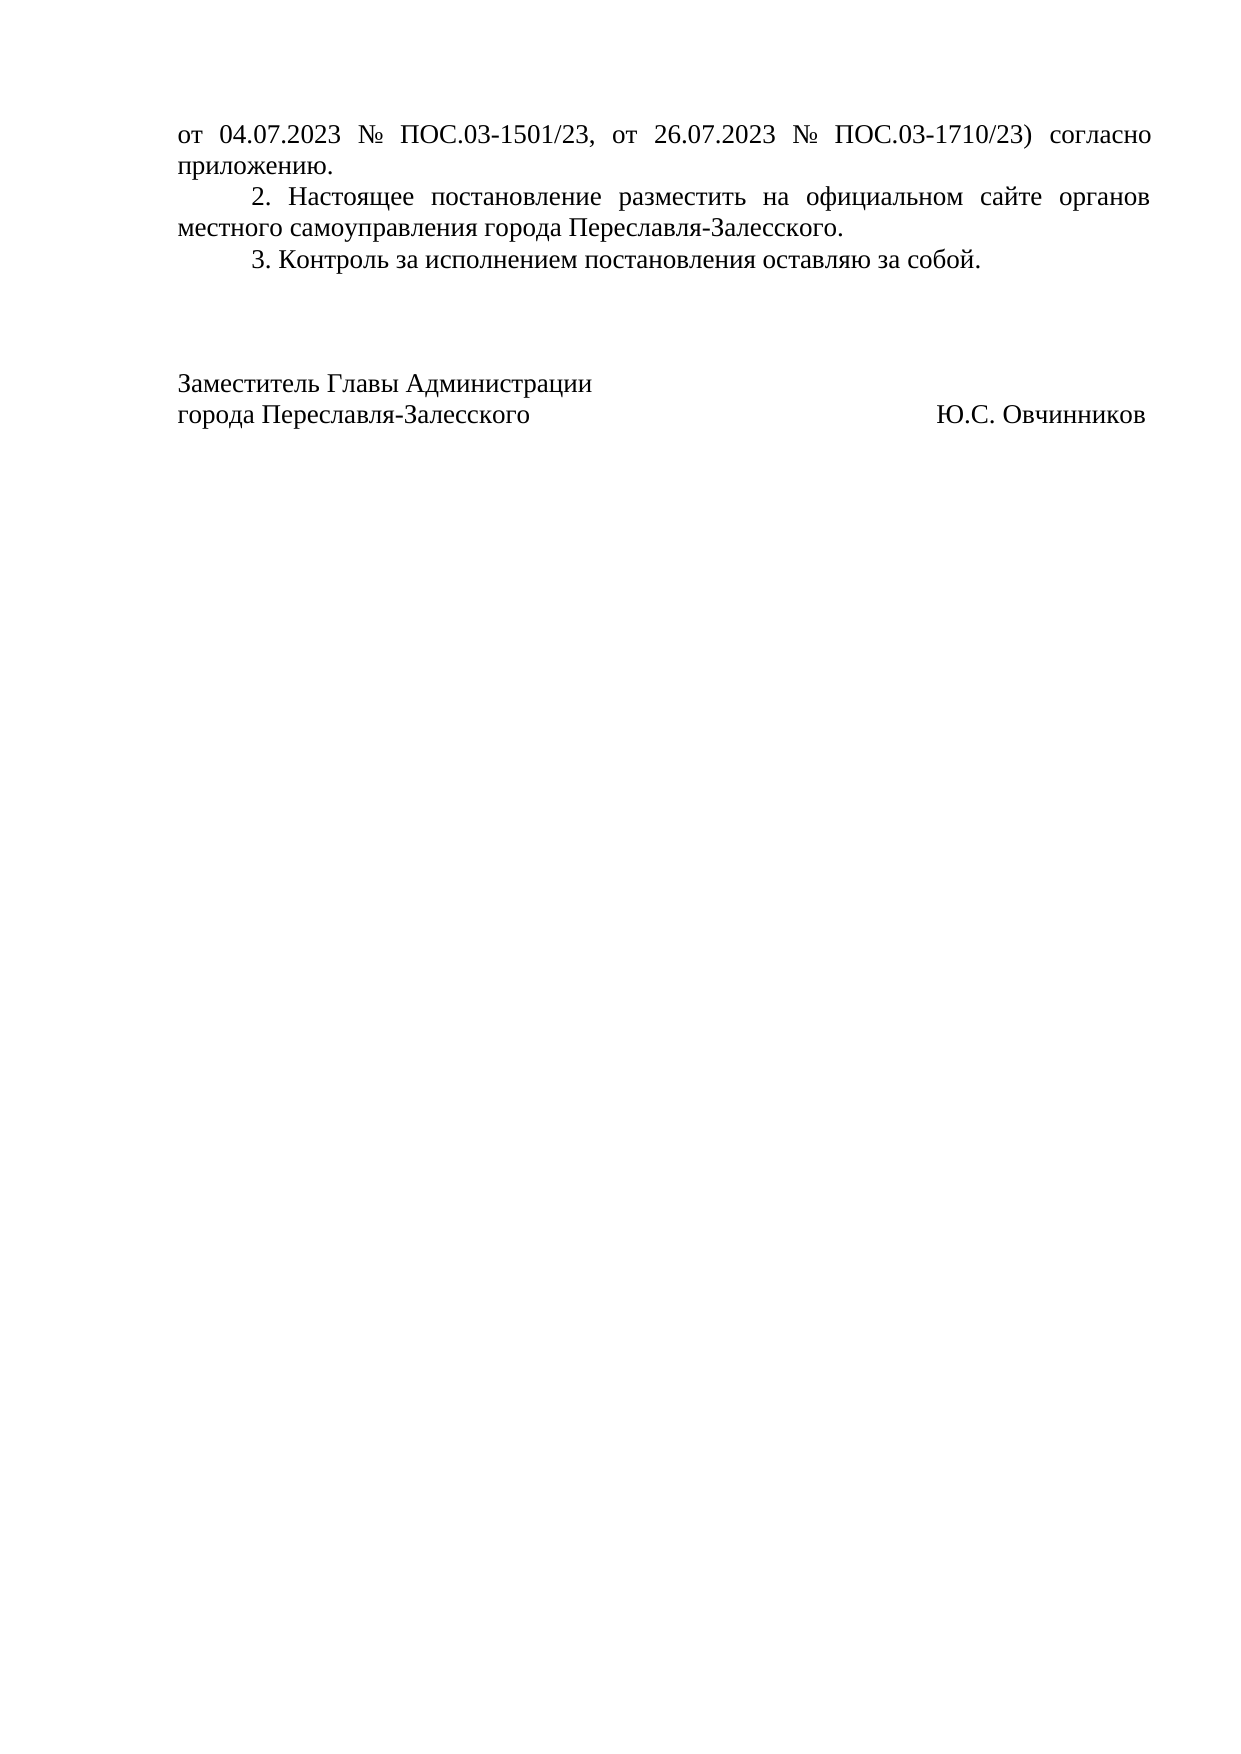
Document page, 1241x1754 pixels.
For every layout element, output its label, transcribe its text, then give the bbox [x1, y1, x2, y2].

text города Переславля-Залесского Ю.С. Овчинников [177, 398, 1152, 429]
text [177, 118, 1152, 180]
text 3. Контроль за исполнением постановления оставляю за собой. [177, 243, 1152, 274]
text 2. Настоящее постановление разместить на официальном сайте органов местного самоуправления города Переславля-Залесского. [177, 180, 1152, 243]
text Заместитель Главы Администрации [177, 367, 1152, 398]
